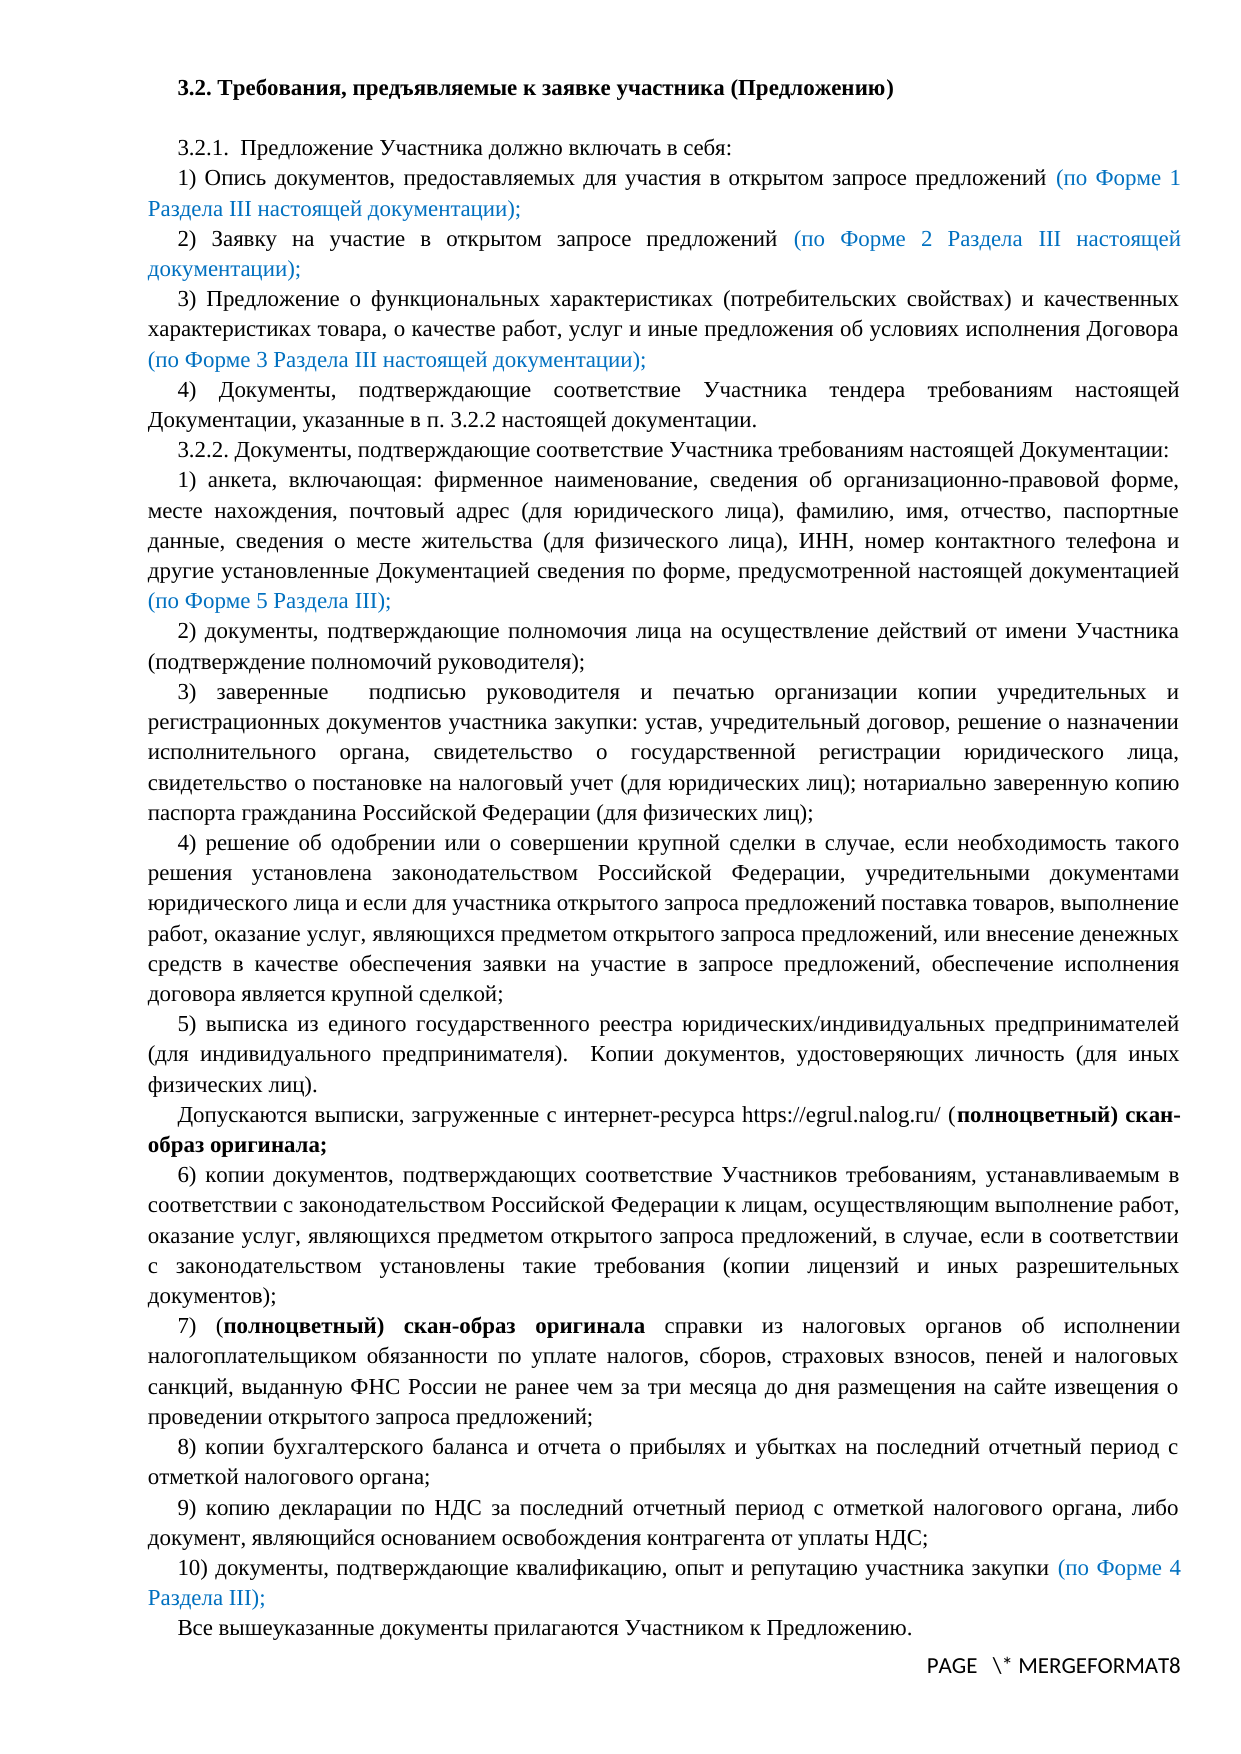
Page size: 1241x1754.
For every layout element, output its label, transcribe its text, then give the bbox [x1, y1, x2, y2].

text 1) анкета, включающая: фирменное наименование, сведения об организационно-правовой форме, месте нахождения, почтовый адрес (для юридического лица), фамилию, имя, отчество, паспортные данные, сведения о месте жительства (для физического лица), ИНН, номер контактного телефона и другие установленные Документацией сведения по форме, предусмотренной настоящей документацией (по Форме 5 Раздела III); [148, 467, 1181, 614]
text 3) Предложение о функциональных характеристиках (потребительских свойствах) и качественных характеристиках товара, о качестве работ, услуг и иные предложения об условиях исполнения Договора (по Форме 3 Раздела III настоящей документации); [148, 285, 1181, 372]
text 10) документы, подтверждающие квалификацию, опыт и репутацию участника закупки (по Форме 4 Раздела III); [148, 1554, 1181, 1611]
text 3.2.2. Документы, подтверждающие соответствие Участника требованиям настоящей Документации: [148, 436, 1181, 463]
text 6) копии документов, подтверждающих соответствие Участников требованиям, устанавливаемым в соответствии с законодательством Российской Федерации к лицам, осуществляющим выполнение работ, оказание услуг, являющихся предметом открытого запроса предложений, в случае, если в соответствии с законодательством установлены такие требования (копии лицензий и иных разрешительных документов); [148, 1161, 1181, 1308]
text 2) Заявку на участие в открытом запросе предложений (по Форме 2 Раздела III настоящей документации); [148, 225, 1181, 281]
text 3) заверенные подписью руководителя и печатью организации копии учредительных и регистрационных документов участника закупки: устав, учредительный договор, решение о назначении исполнительного органа, свидетельство о государственной регистрации юридического лица, свидетельство о постановке на налоговый учет (для юридических лиц); нотариально заверенную копию паспорта гражданина Российской Федерации (для физических лиц); [148, 678, 1181, 825]
text 3.2.1. Предложение Участника должно включать в себя: [148, 134, 1181, 161]
text Все вышеуказанные документы прилагаются Участником к Предложению. [148, 1614, 1181, 1641]
text 9) копию декларации по НДС за последний отчетный период с отметкой налогового органа, либо документ, являющийся основанием освобождения контрагента от уплаты НДС; [148, 1494, 1181, 1550]
text 5) выписка из единого государственного реестра юридических/индивидуальных предпринимателей (для индивидуального предпринимателя). Копии документов, удостоверяющих личность (для иных физических лиц). [148, 1010, 1181, 1097]
text 2) документы, подтверждающие полномочия лица на осуществление действий от имени Участника (подтверждение полномочий руководителя); [148, 618, 1181, 674]
text Допускаются выписки, загруженные с интернет-ресурса https://egrul.nalog.ru/ (полноцветный) скан-образ оригинала; [148, 1101, 1181, 1157]
text 4) решение об одобрении или о совершении крупной сделки в случае, если необходимость такого решения установлена законодательством Российской Федерации, учредительными документами юридического лица и если для участника открытого запроса предложений поставка товаров, выполнение работ, оказание услуг, являющихся предметом открытого запроса предложений, или внесение денежных средств в качестве обеспечения заявки на участие в запросе предложений, обеспечение исполнения договора является крупной сделкой; [148, 829, 1181, 1006]
text 4) Документы, подтверждающие соответствие Участника тендера требованиям настоящей Документации, указанные в п. 3.2.2 настоящей документации. [148, 376, 1181, 432]
text 7) (полноцветный) скан-образ оригинала справки из налоговых органов об исполнении налогоплательщиком обязанности по уплате налогов, сборов, страховых взносов, пеней и налоговых санкций, выданную ФНС России не ранее чем за три месяца до дня размещения на сайте извещения о проведении открытого запроса предложений; [148, 1312, 1181, 1429]
text 3.2. Требования, предъявляемые к заявке участника (Предложению) [148, 74, 1181, 100]
text 1) Опись документов, предоставляемых для участия в открытом запросе предложений (по Форме 1 Раздела III настоящей документации); [148, 164, 1181, 221]
text 8) копии бухгалтерского баланса и отчета о прибылях и убытках на последний отчетный период с отметкой налогового органа; [148, 1433, 1181, 1490]
